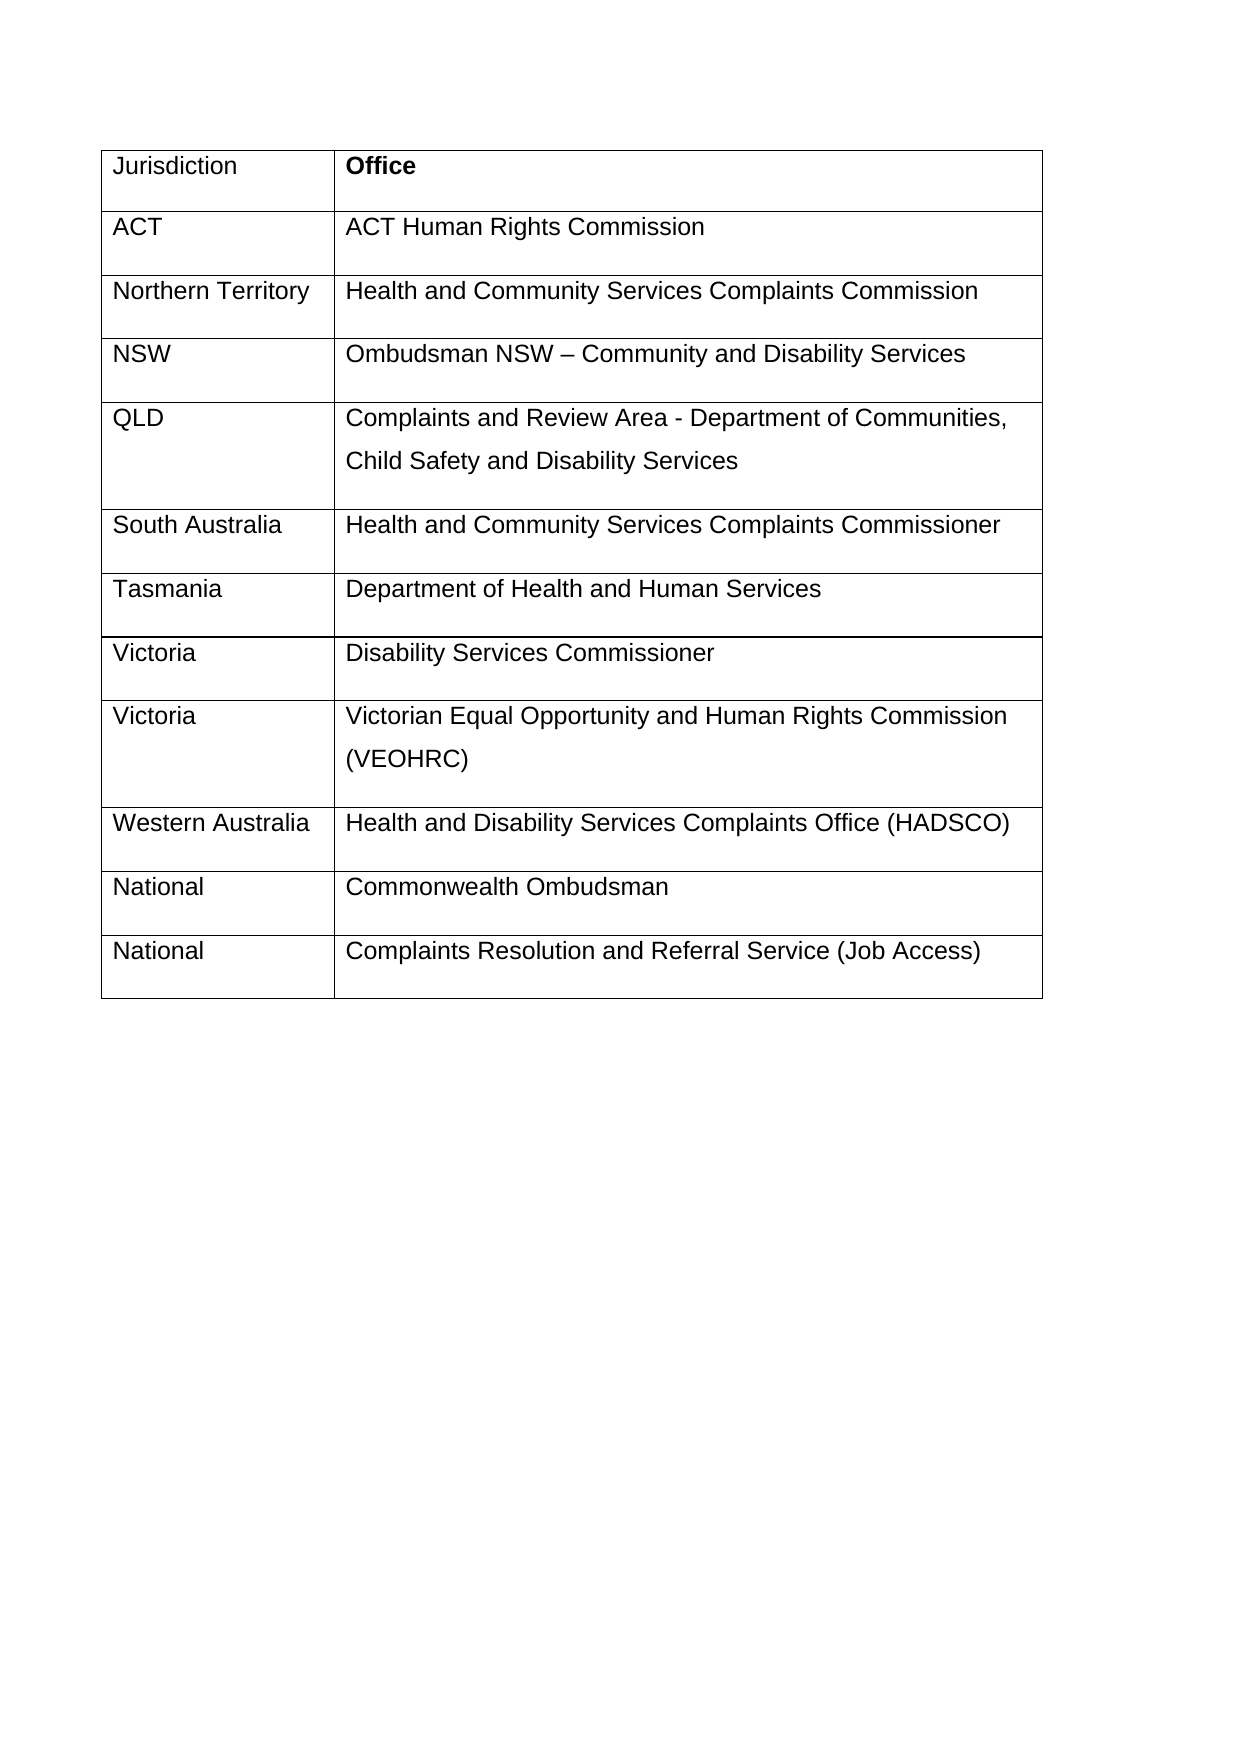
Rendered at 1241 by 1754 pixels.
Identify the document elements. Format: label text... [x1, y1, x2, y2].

table_cell Disability Services Commissioner [335, 638, 1042, 700]
table_cell Commonwealth Ombudsman [335, 872, 1042, 934]
table_cell Complaints Resolution and Referral Service (Job Access) [335, 936, 1042, 998]
table_cell Victoria [102, 701, 334, 807]
table_cell Northern Territory [102, 276, 334, 338]
table_header Jurisdiction [102, 151, 334, 211]
table_header Office [335, 151, 1042, 211]
table_cell Ombudsman NSW – Community and Disability Services [335, 339, 1042, 402]
table_cell ACT [102, 212, 334, 274]
table_cell Department of Health and Human Services [335, 574, 1042, 636]
table_cell Victoria [102, 638, 334, 700]
table_cell National [102, 936, 334, 998]
table_cell ACT Human Rights Commission [335, 212, 1042, 274]
table_cell Victorian Equal Opportunity and Human Rights Commission (VEOHRC) [335, 701, 1042, 807]
table_cell Health and Community Services Complaints Commission [335, 276, 1042, 338]
table_cell South Australia [102, 510, 334, 573]
table_cell Health and Community Services Complaints Commissioner [335, 510, 1042, 573]
table_cell National [102, 872, 334, 934]
table_cell Complaints and Review Area - Department of Communities, Child Safety and Disability Services [335, 403, 1042, 509]
table_cell Health and Disability Services Complaints Office (HADSCO) [335, 808, 1042, 871]
table_cell Tasmania [102, 574, 334, 636]
table_cell Western Australia [102, 808, 334, 871]
table_cell QLD [102, 403, 334, 509]
table_cell NSW [102, 339, 334, 402]
